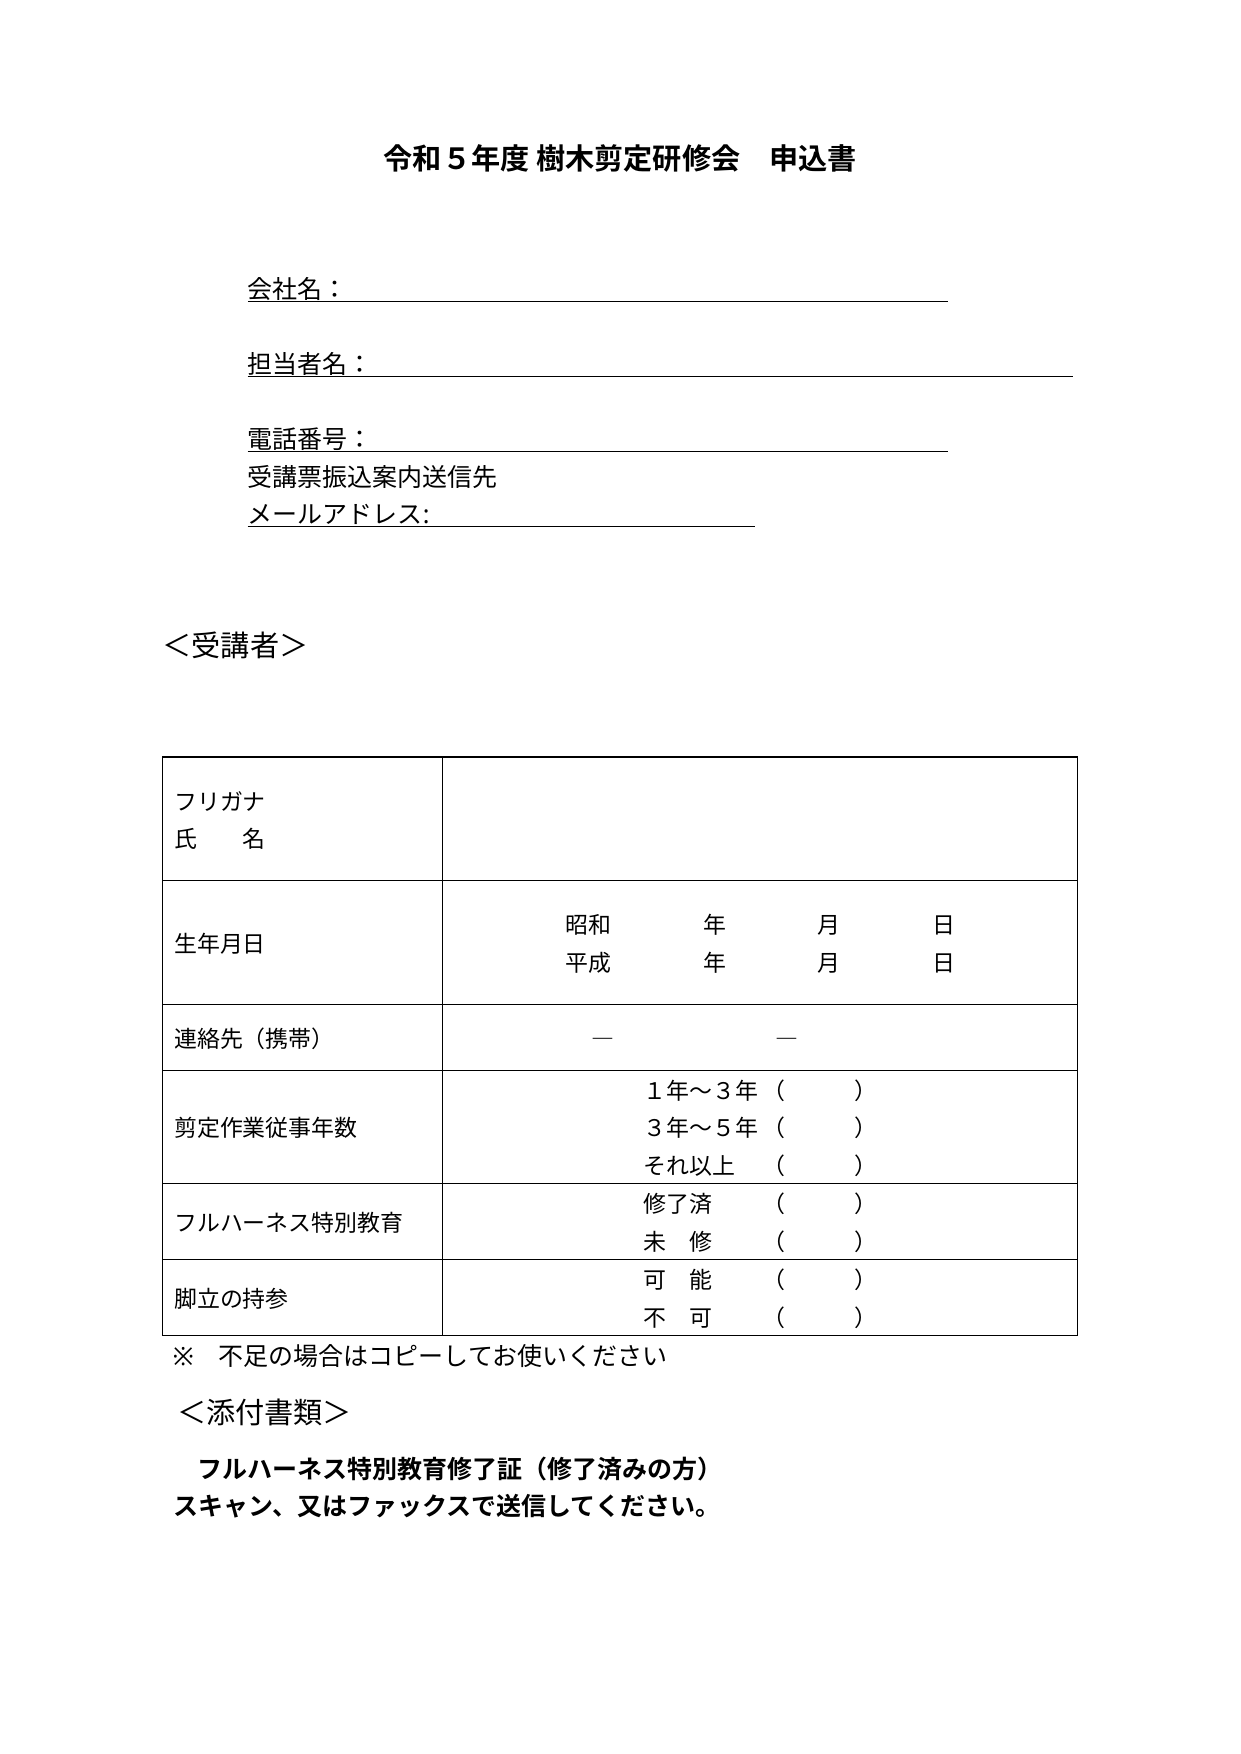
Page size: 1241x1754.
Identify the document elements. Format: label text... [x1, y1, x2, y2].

table_cell 連絡先（携帯） [163, 1005, 442, 1069]
text ＜添付書類＞ [148, 1374, 1092, 1449]
table_cell 可 能 （ ） 不 可 （ ） [443, 1260, 1077, 1335]
table_cell 昭和 年 月 日 平成 年 月 日 [443, 881, 1077, 1003]
text フルハーネス特別教育修了証（修了済みの方） [148, 1449, 1092, 1486]
table_cell 修了済 （ ） 未 修 （ ） [443, 1184, 1077, 1259]
text 受講票振込案内送信先 [148, 456, 1092, 494]
text メールアドレス: [148, 494, 1092, 531]
table_cell １年～３年 （ ） ３年～５年 （ ） それ以上 （ ） [443, 1071, 1077, 1183]
text スキャン、又はファックスで送信してください。 [148, 1486, 1092, 1524]
text 担当者名： [148, 344, 1092, 381]
text ＜受講者＞ [148, 606, 1092, 681]
text ※ 不足の場合はコピーしてお使いください [148, 1336, 1092, 1374]
table_cell 生年月日 [163, 881, 442, 1003]
table_cell フルハーネス特別教育 [163, 1184, 442, 1259]
text 会社名： [148, 269, 1092, 306]
table_cell 剪定作業従事年数 [163, 1071, 442, 1183]
text 電話番号： [148, 419, 1092, 456]
table_cell ― ― [443, 1005, 1077, 1069]
text 令和５年度 樹木剪定研修会 申込書 [148, 119, 1092, 194]
table_header フリガナ 氏 名 [163, 758, 442, 880]
table_header [443, 758, 1077, 880]
table_cell 脚立の持参 [163, 1260, 442, 1335]
